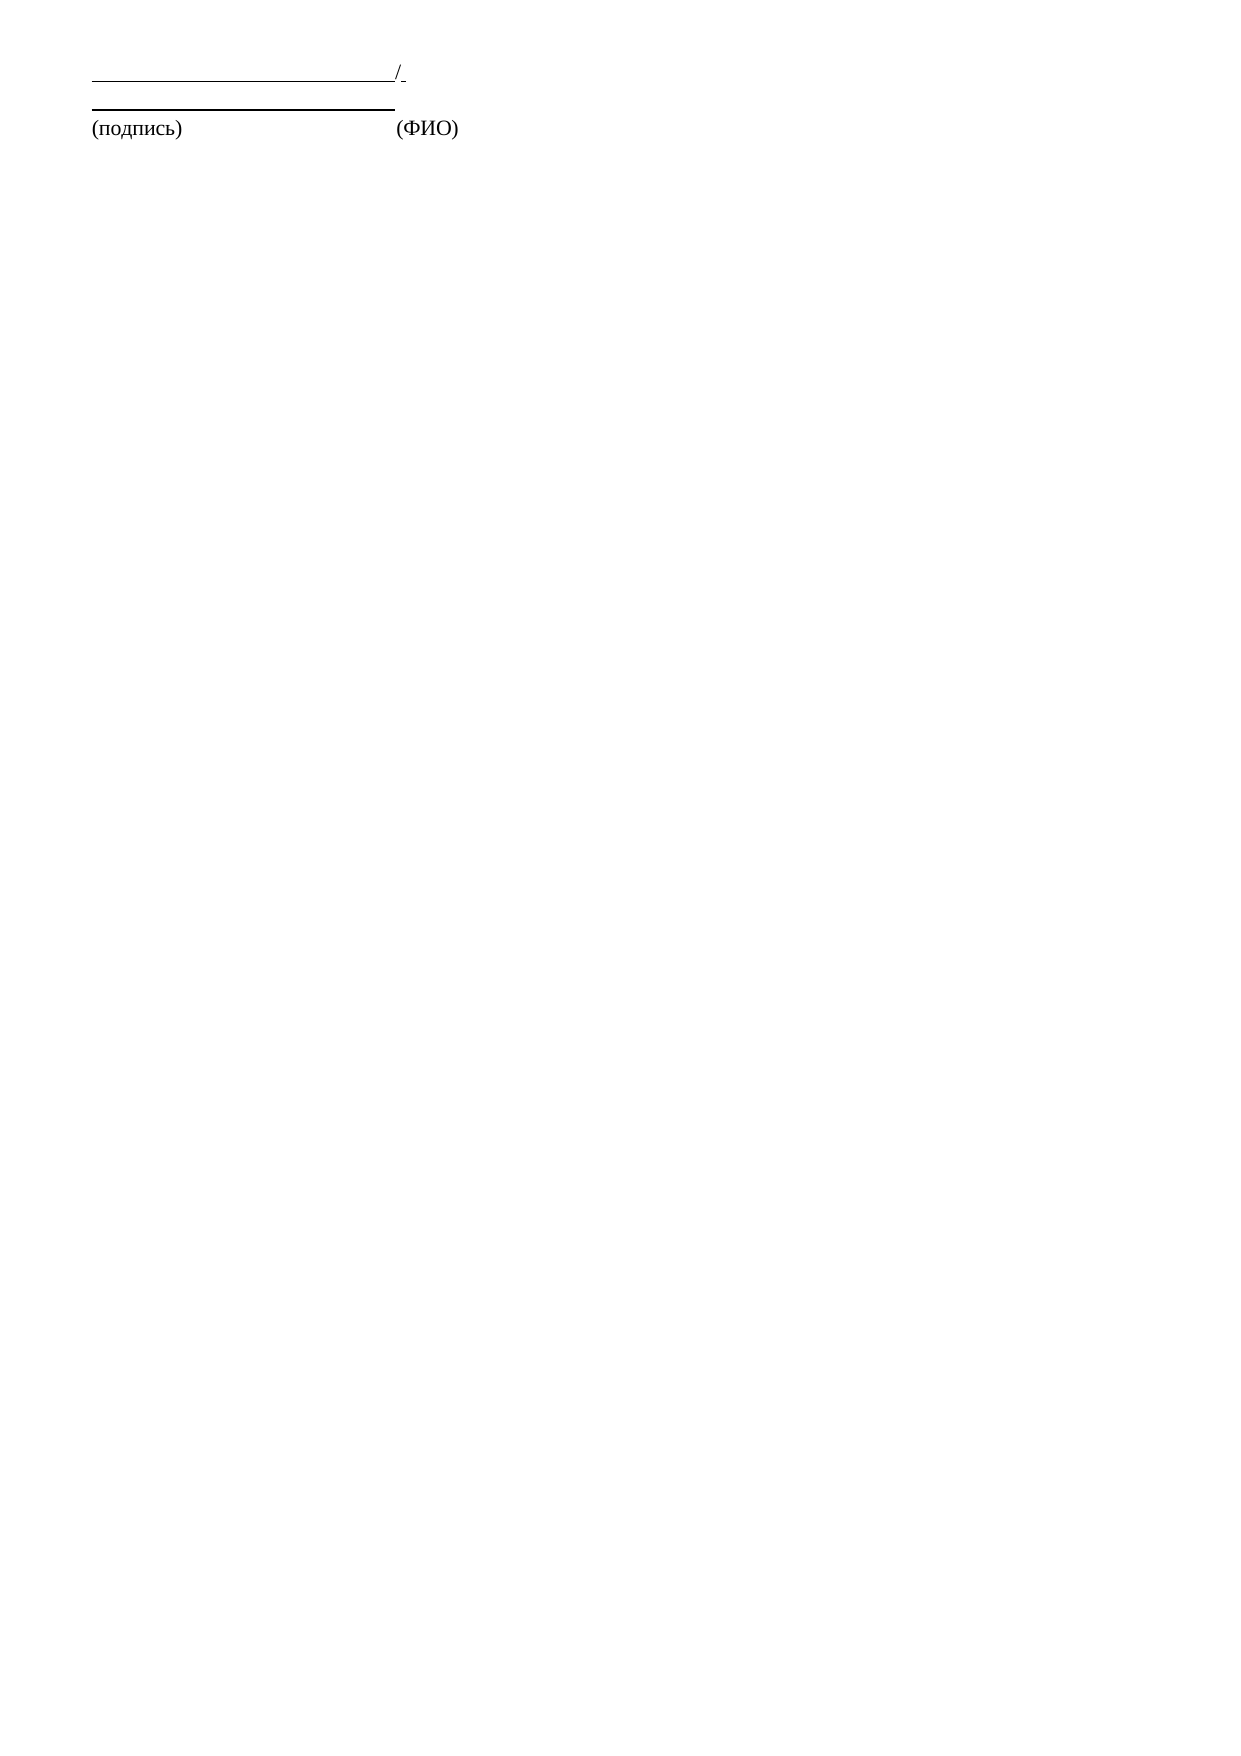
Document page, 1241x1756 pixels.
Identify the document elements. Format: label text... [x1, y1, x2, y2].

text / [92, 56, 586, 114]
text (подпись) (ФИО) [92, 114, 586, 140]
